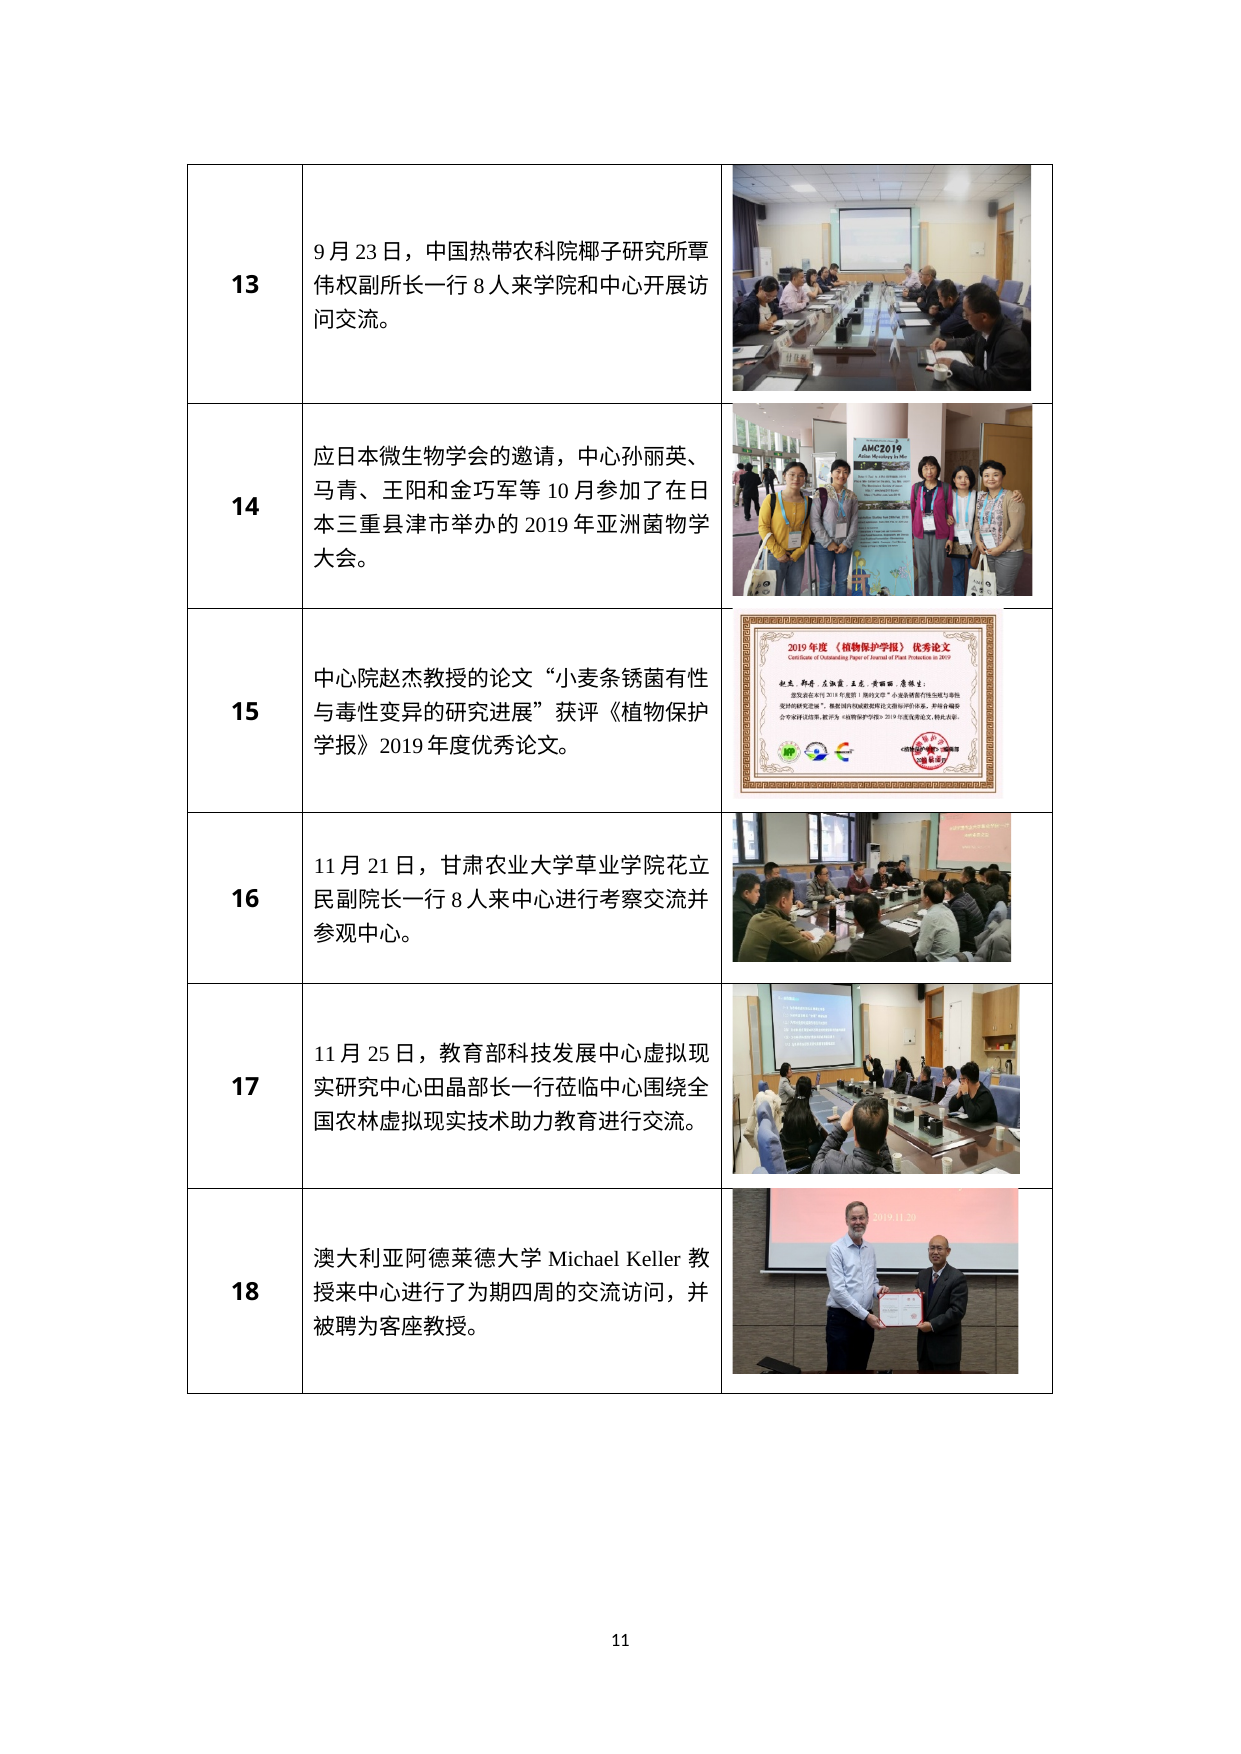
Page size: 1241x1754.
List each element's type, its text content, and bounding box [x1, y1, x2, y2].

picture [732, 984, 1020, 1174]
table_cell 9月23日，中国热带农科院椰子研究所覃伟权副所长一行8人来学院和中心开展访问交流。 [303, 165, 721, 403]
table_cell 11月21日，甘肃农业大学草业学院花立民副院长一行8人来中心进行考察交流并参观中心。 [303, 813, 721, 983]
table_cell [722, 813, 1052, 983]
table_cell 中心院赵杰教授的论文“小麦条锈菌有性与毒性变异的研究进展”获评《植物保护学报》2019年度优秀论文。 [303, 609, 721, 812]
table_cell 应日本微生物学会的邀请，中心孙丽英、马青、王阳和金巧军等10月参加了在日本三重县津市举办的2019年亚洲菌物学大会。 [303, 404, 721, 607]
table_cell 15 [188, 609, 302, 812]
picture [732, 608, 1004, 799]
table_cell [722, 1189, 1052, 1393]
table_cell 14 [188, 404, 302, 607]
picture [732, 813, 1012, 962]
table_cell [722, 609, 1052, 812]
table_cell [722, 984, 1052, 1188]
table_cell 16 [188, 813, 302, 983]
table_cell [722, 404, 1052, 607]
picture [732, 1188, 1019, 1374]
table_cell 11月25日，教育部科技发展中心虚拟现实研究中心田晶部长一行莅临中心围绕全国农林虚拟现实技术助力教育进行交流。 [303, 984, 721, 1188]
table_cell [722, 165, 1052, 403]
picture [732, 165, 1032, 391]
table_cell 13 [188, 165, 302, 403]
table_cell 澳大利亚阿德莱德大学Michael Keller 教授来中心进行了为期四周的交流访问，并被聘为客座教授。 [303, 1189, 721, 1393]
table_cell 17 [188, 984, 302, 1188]
table_cell 18 [188, 1189, 302, 1393]
picture [732, 403, 1033, 596]
